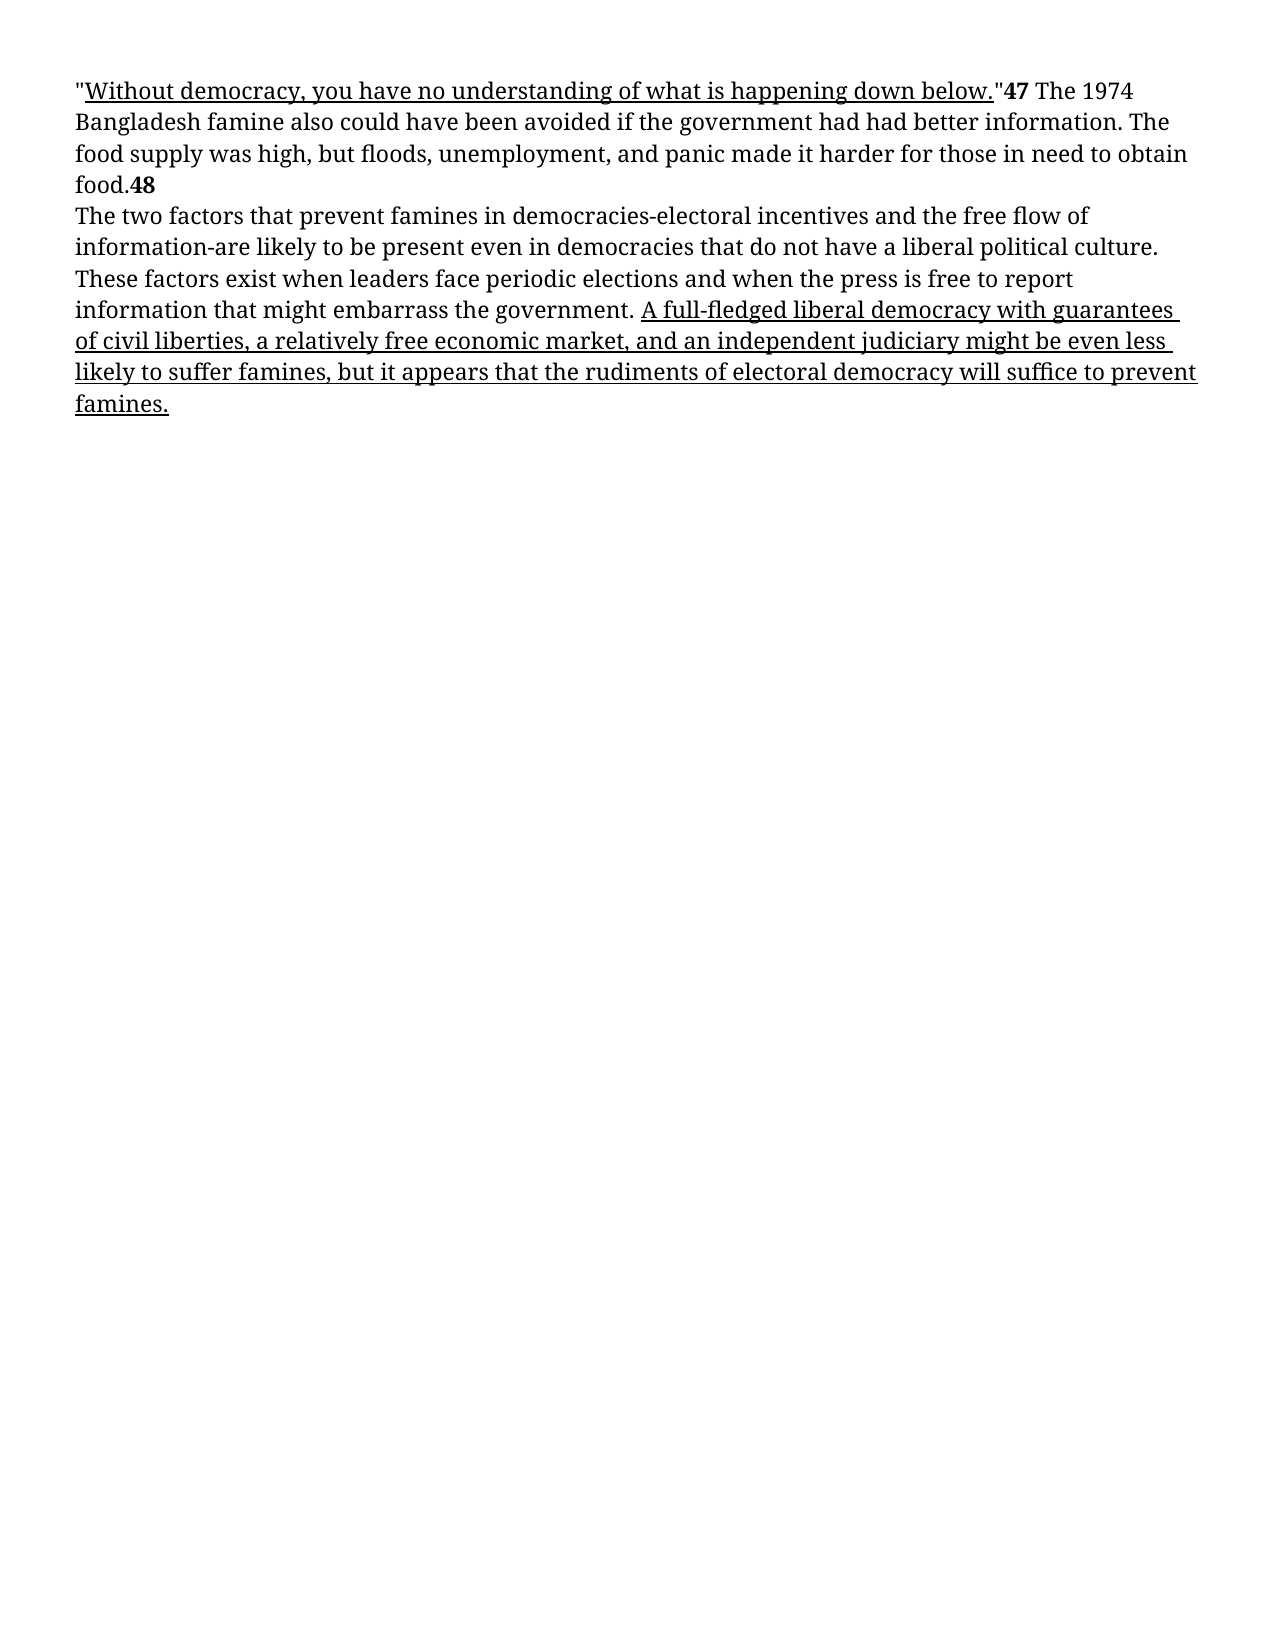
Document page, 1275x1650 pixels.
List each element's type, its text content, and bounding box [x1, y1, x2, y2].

text The two factors that prevent famines in democracies-electoral incentives and the free flow of information-are likely to be present even in democracies that do not have a liberal political culture. These factors exist when leaders face periodic elections and when the press is free to report information that might embarrass the government. A full-fledged liberal democracy with guarantees of civil liberties, a relatively free economic market, and an independent judiciary might be even less likely to suffer famines, but it appears that the rudiments of electoral democracy will suffice to prevent famines. [75, 200, 1200, 419]
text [75, 75, 1200, 200]
